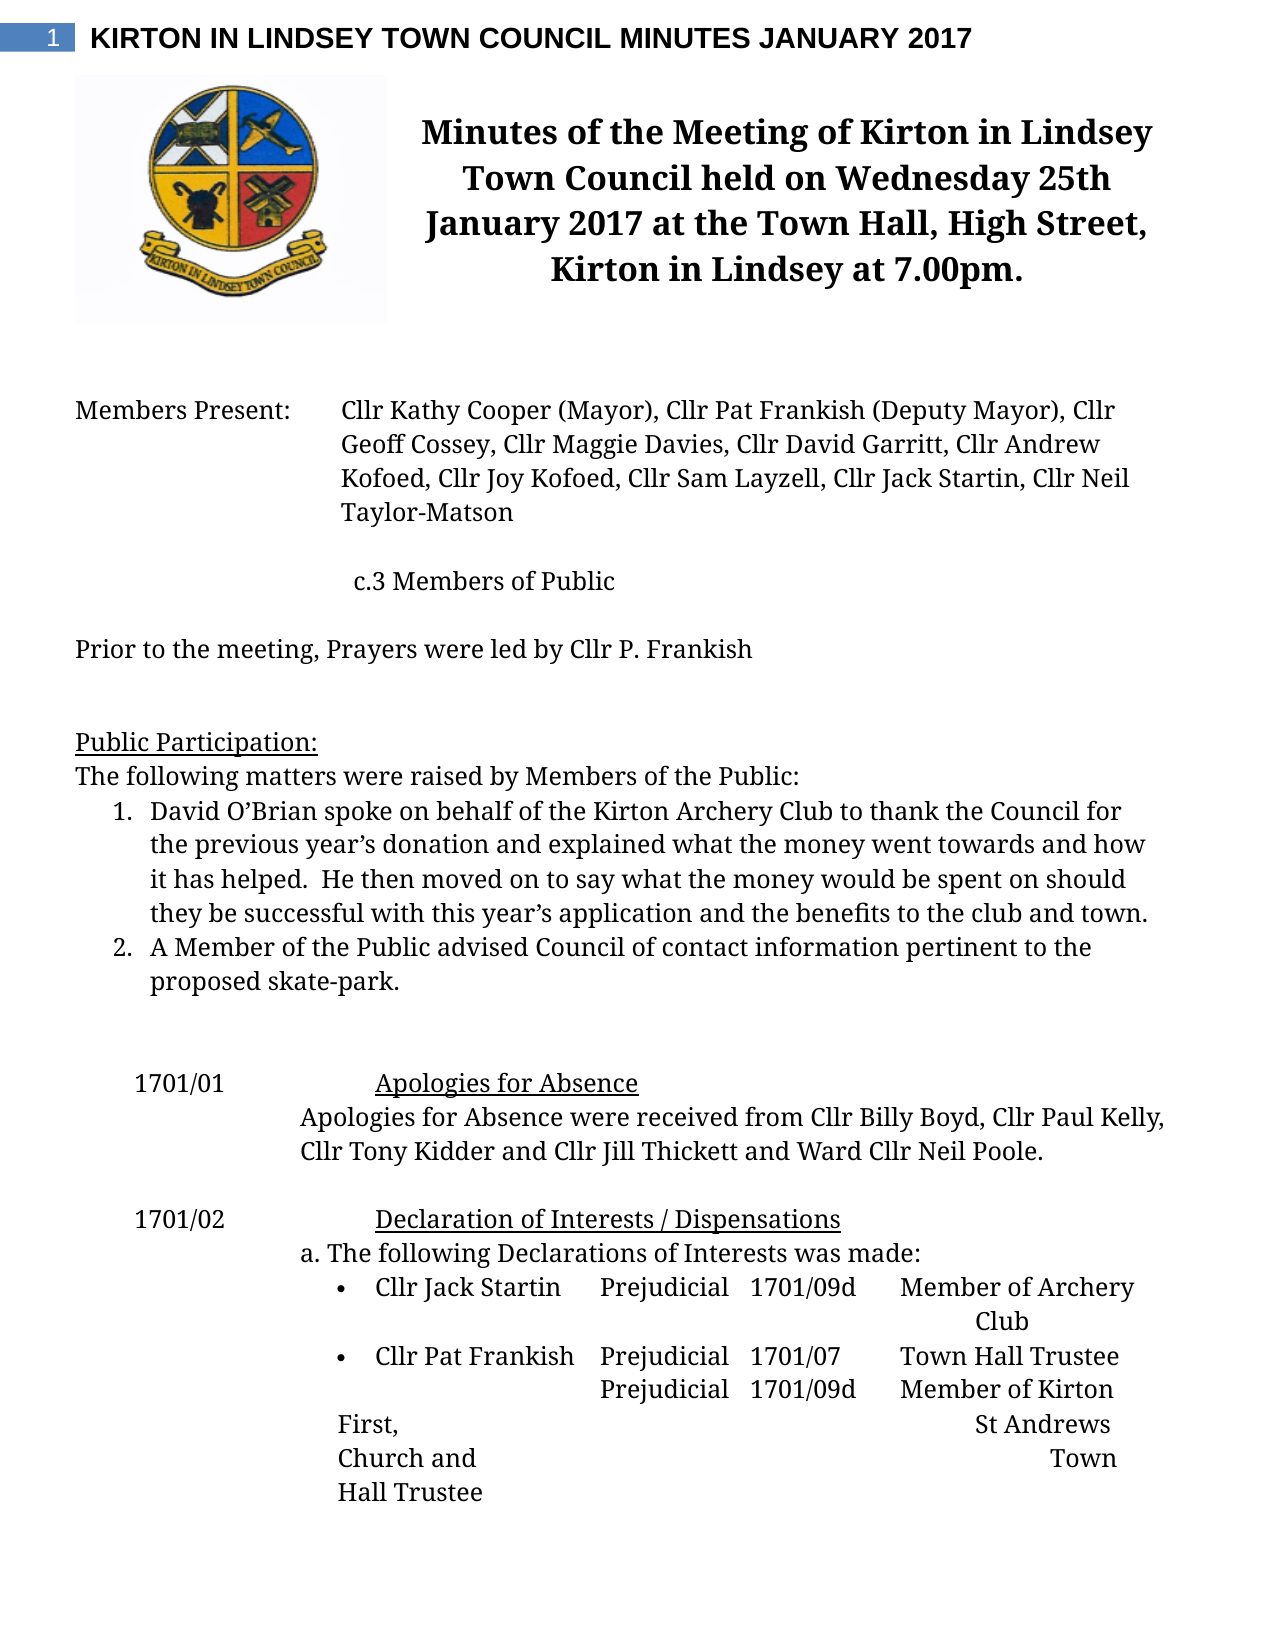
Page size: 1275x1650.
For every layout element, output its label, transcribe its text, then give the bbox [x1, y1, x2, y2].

text a. The following Declarations of Interests was made: [183, 1236, 1166, 1270]
text Apologies for Absence were received from Cllr Billy Boyd, Cllr Paul Kelly, Cllr Tony Kidder and Cllr Jill Thickett and Ward Cllr Neil Poole. [300, 1100, 1166, 1168]
text Prior to the meeting, Prayers were led by Cllr P. Frankish [75, 631, 1166, 665]
text Minutes of the Meeting of Kirton in Lindsey Town Council held on Wednesday 25th January 2017 at the Town Hall, High Street, Kirton in Lindsey at 7.00pm. [390, 109, 1166, 291]
text Members Present: Cllr Kathy Cooper (Mayor), Cllr Pat Frankish (Deputy Mayor), Cllr Geoff Cossey, Cllr Maggie Davies, Cllr David Garritt, Cllr Andrew Kofoed, Cllr Joy Kofoed, Cllr Sam Layzell, Cllr Jack Startin, Cllr Neil Taylor-Matson [75, 393, 1166, 529]
list Cllr Jack Startin Prejudicial 1701/09d Member of Archery Club [337, 1270, 1166, 1338]
list A Member of the Public advised Council of contact information pertinent to the proposed skate-park. [112, 929, 1166, 997]
picture [75, 75, 390, 327]
list David O’Brian spoke on behalf of the Kirton Archery Club to thank the Council for the previous year’s donation and explained what the money went towards and how it has helped. He then moved on to say what the money would be spent on should they be successful with this year’s application and the benefits to the club and town. [112, 793, 1166, 929]
text Prejudicial 1701/09d Member of Kirton First, St Andrews Church and Town Hall Trustee [337, 1372, 1166, 1508]
text Public Participation: [75, 725, 1166, 759]
text 1701/01 Apologies for Absence [75, 1066, 1166, 1100]
text The following matters were raised by Members of the Public: [75, 759, 1166, 793]
list Cllr Pat Frankish Prejudicial 1701/07 Town Hall Trustee [337, 1338, 1166, 1372]
text c.3 Members of Public [75, 563, 1166, 597]
text 1701/02 Declaration of Interests / Dispensations [75, 1202, 1166, 1236]
